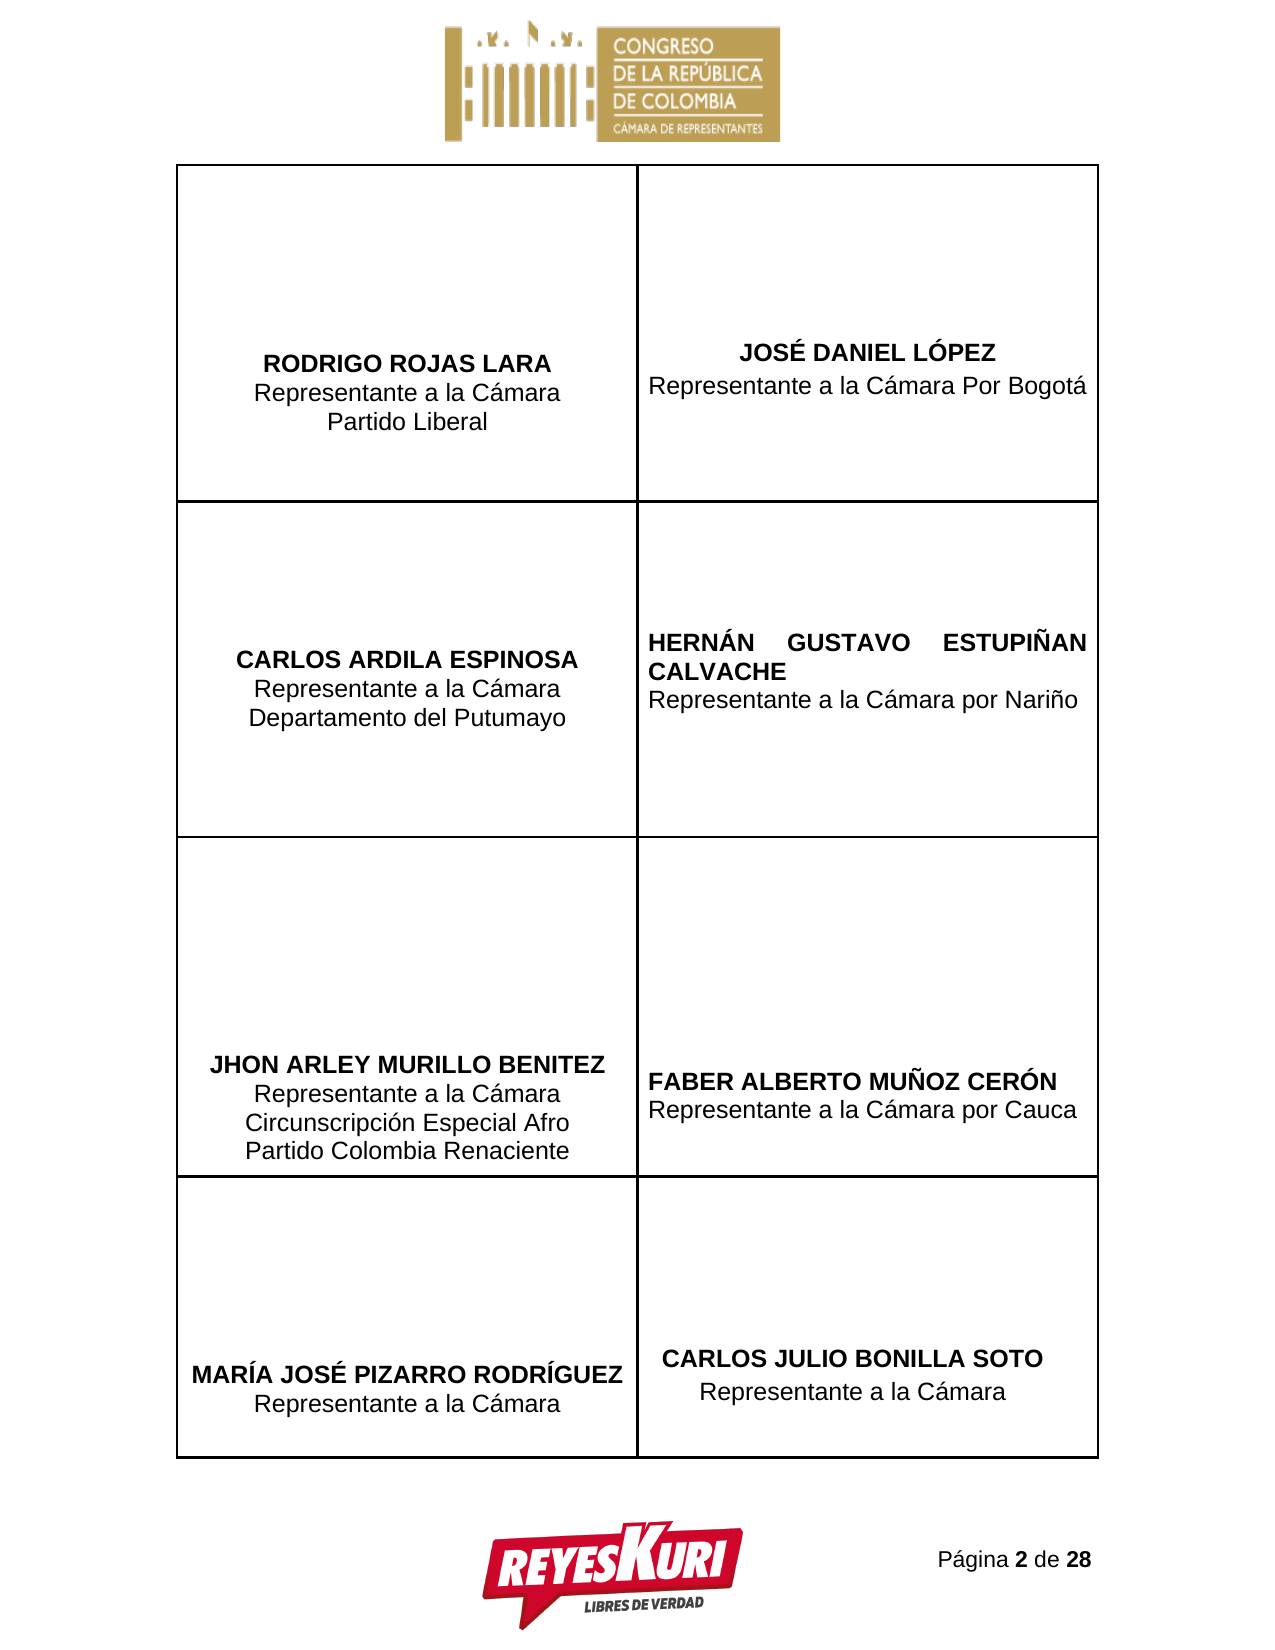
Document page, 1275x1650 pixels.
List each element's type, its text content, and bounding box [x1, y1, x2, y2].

picture [444, 20, 781, 142]
table_cell MARÍA JOSÉ PIZARRO RODRÍGUEZ Representante a la Cámara [178, 1178, 636, 1456]
table_header RODRIGO ROJAS LARA Representante a la Cámara Partido Liberal [178, 166, 636, 500]
table_cell HERNÁN GUSTAVO ESTUPIÑAN CALVACHE Representante a la Cámara por Nariño [639, 503, 1097, 836]
table_cell CARLOS JULIO BONILLA SOTO Representante a la Cámara [639, 1178, 1097, 1456]
table_header JOSÉ DANIEL LÓPEZ Representante a la Cámara Por Bogotá [639, 166, 1097, 500]
table_cell CARLOS ARDILA ESPINOSA Representante a la Cámara Departamento del Putumayo [178, 503, 636, 836]
table_cell FABER ALBERTO MUÑOZ CERÓN Representante a la Cámara por Cauca [639, 838, 1097, 1175]
table_cell JHON ARLEY MURILLO BENITEZ Representante a la Cámara Circunscripción Especial Afro Partido Colombia Renaciente [178, 838, 636, 1175]
picture [472, 1518, 751, 1632]
